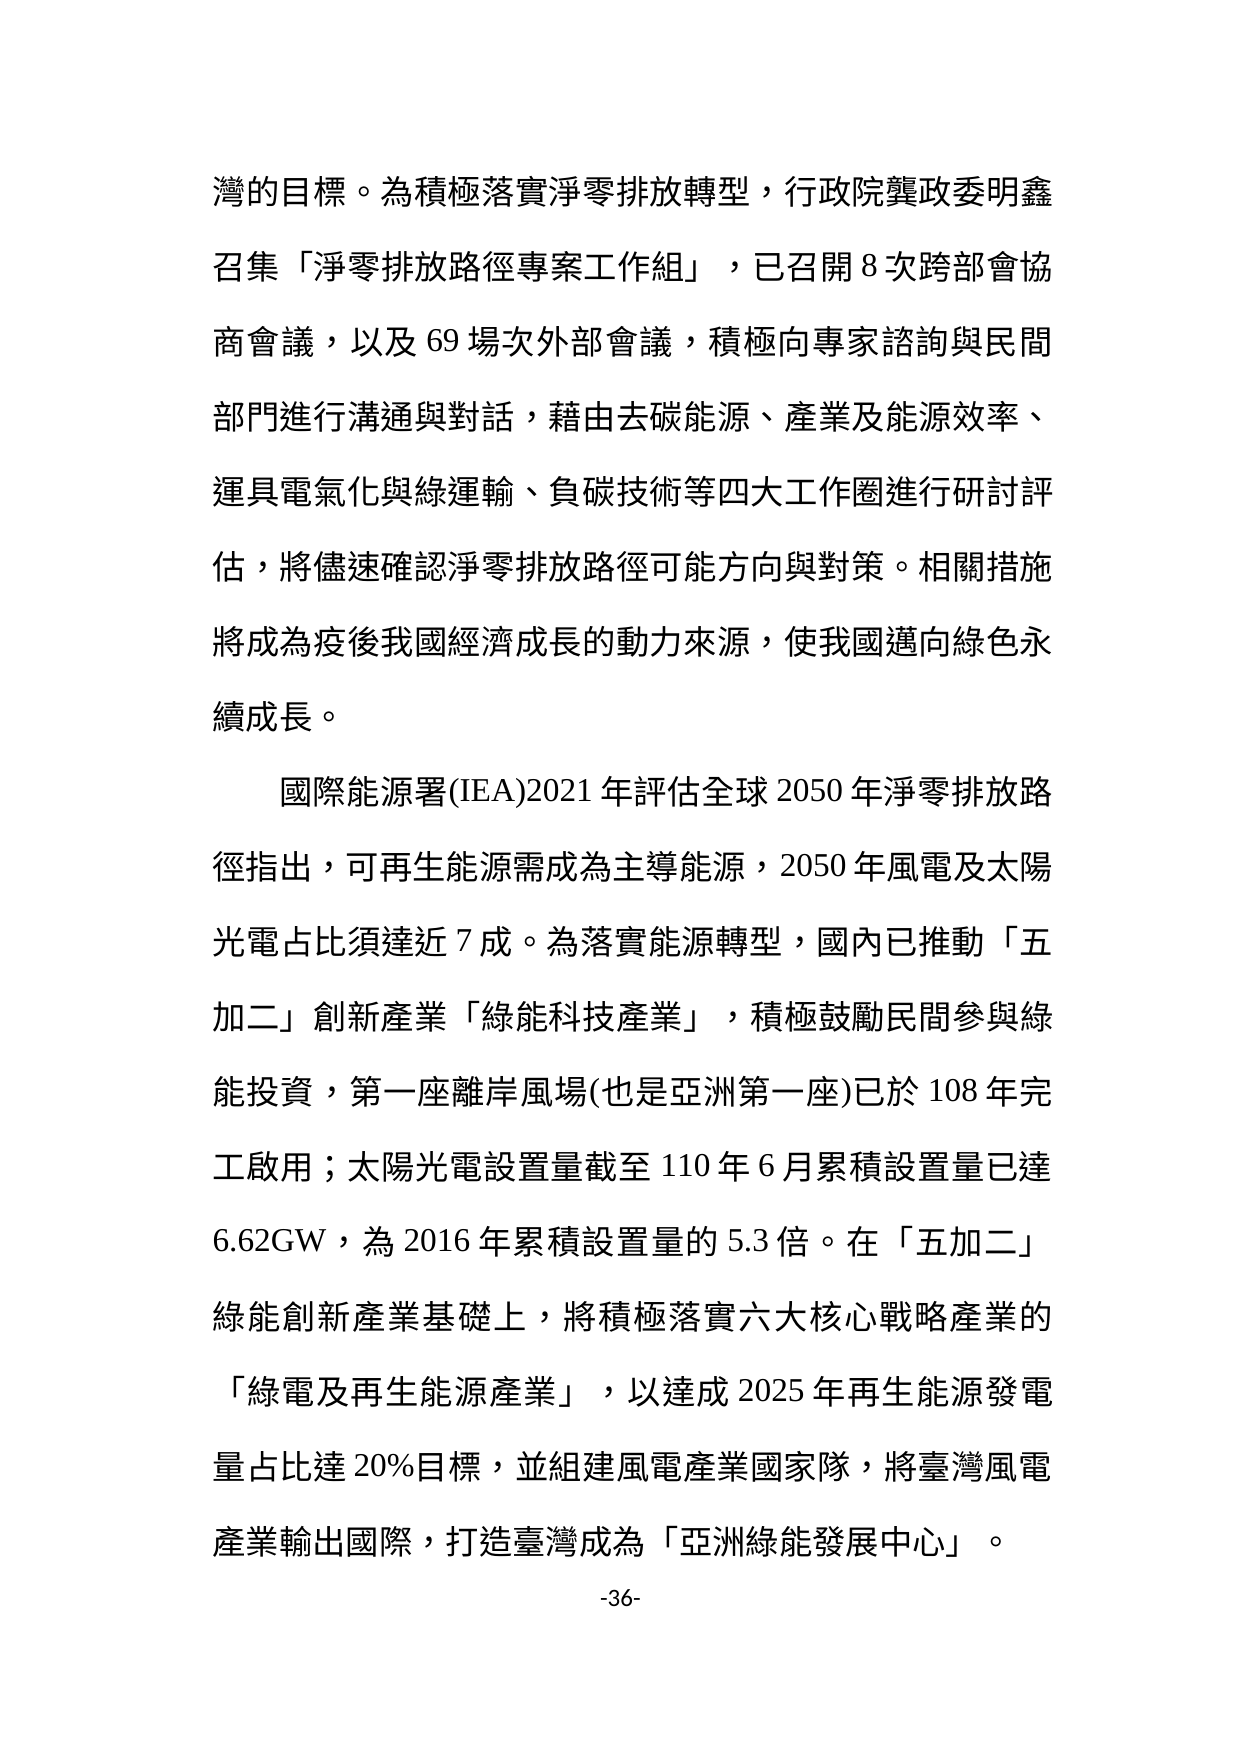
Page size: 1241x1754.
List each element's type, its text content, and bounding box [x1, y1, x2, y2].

text 國際能源署(IEA)2021年評估全球2050年淨零排放路徑指出，可再生能源需成為主導能源，2050年風電及太陽光電占比須達近7成。為落實能源轉型，國內已推動「五加二」創新產業「綠能科技產業」，積極鼓勵民間參與綠能投資，第一座離岸風場(也是亞洲第一座)已於108年完工啟用；太陽光電設置量截至110年6月累積設置量已達6.62GW，為2016年累積設置量的5.3倍。在「五加二」綠能創新產業基礎上，將積極落實六大核心戰略產業的「綠電及再生能源產業」，以達成2025年再生能源發電量占比達20%目標，並組建風電產業國家隊，將臺灣風電產業輸出國際，打造臺灣成為「亞洲綠能發展中心」。 [212, 752, 1053, 1577]
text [212, 152, 1053, 752]
